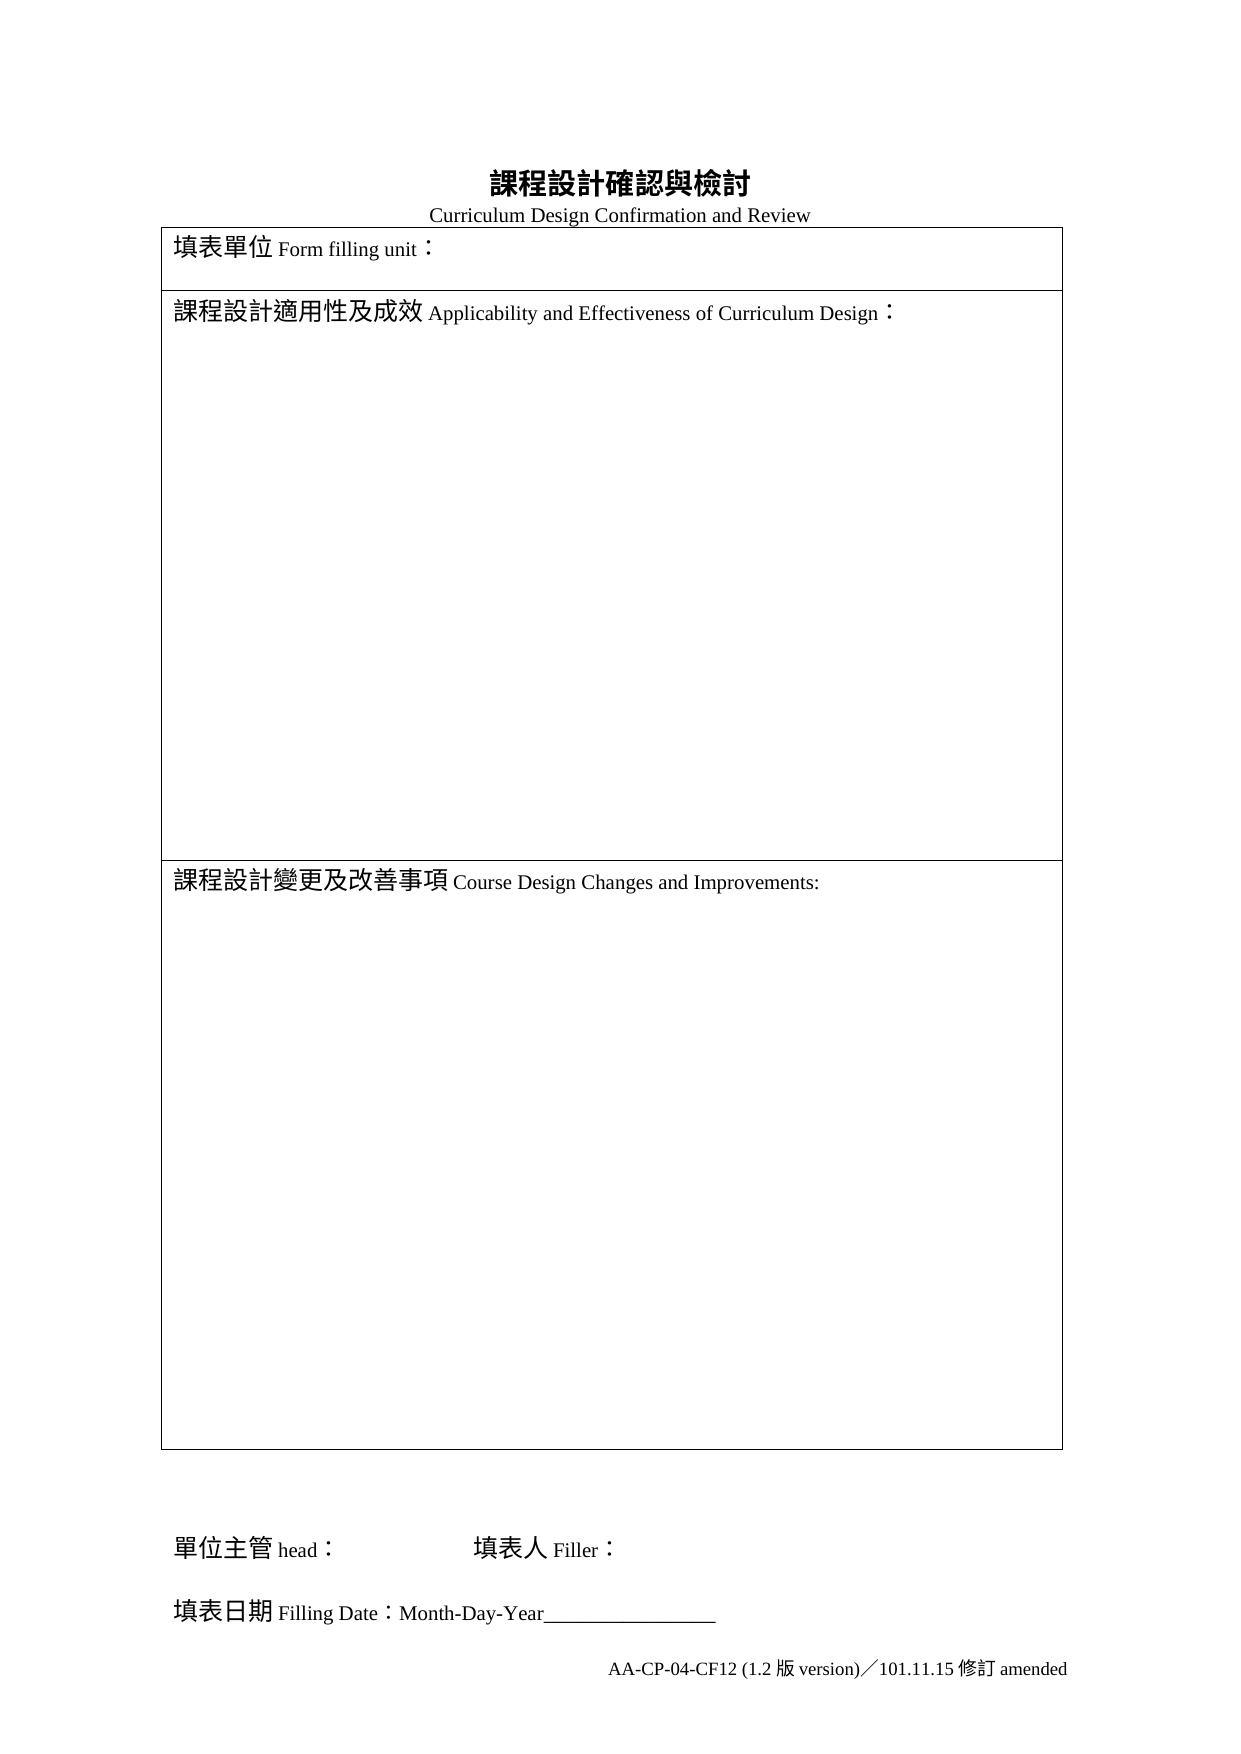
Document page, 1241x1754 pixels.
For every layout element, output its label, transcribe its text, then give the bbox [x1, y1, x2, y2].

text 填表日期Filling Date：Month-Day-Year_______________ [173, 1591, 1067, 1627]
table_header 填表單位Form filling unit： [162, 228, 1062, 290]
text Curriculum Design Confirmation and Review [173, 203, 1067, 227]
table_cell 課程設計變更及改善事項Course Design Changes and Improvements: [162, 861, 1062, 1448]
text AA-CP-04-CF12 (1.2 版version)／101.11.15 修訂amended [173, 1654, 1067, 1681]
text 課程設計確認與檢討 [173, 160, 1067, 203]
table_cell 課程設計適用性及成效Applicability and Effectiveness of Curriculum Design： [162, 291, 1062, 859]
text 單位主管head： 填表人Filler： [173, 1528, 1067, 1565]
